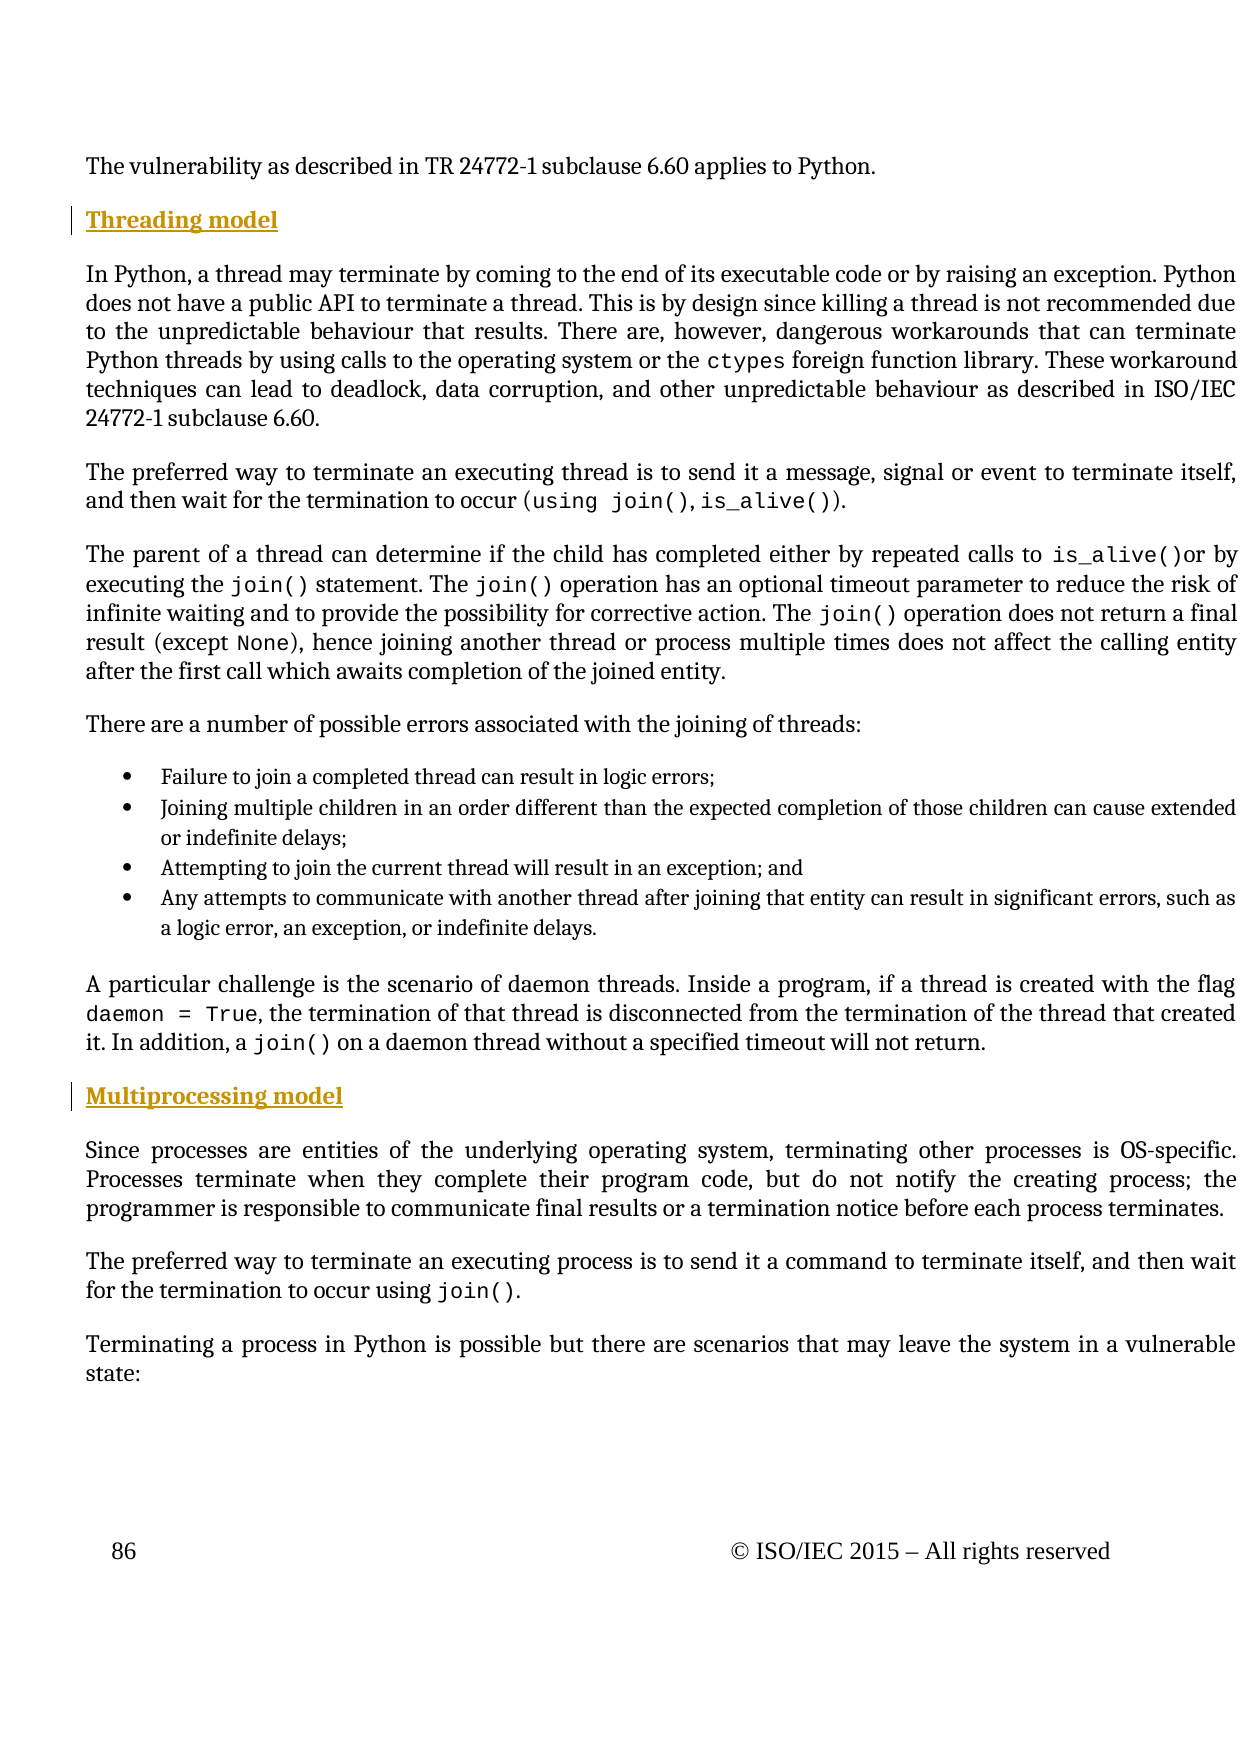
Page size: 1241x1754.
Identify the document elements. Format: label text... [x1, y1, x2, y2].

list Failure to join a completed thread can result in logic errors; [123, 764, 1238, 791]
list Any attempts to communicate with another thread after joining that entity can result in significant errors, such as a logic error, an exception, or indefinite delays. [123, 885, 1238, 942]
text Since processes are entities of the underlying operating system, terminating other processes is OS-specific. Processes terminate when they complete their program code, but do not notify the creating process; the programmer is responsible to communicate final results or a termination notice before each process terminates. [86, 1136, 1238, 1222]
list Attempting to join the current thread will result in an exception; and [123, 855, 1238, 881]
text Threading model [86, 206, 1238, 235]
text The preferred way to terminate an executing process is to send it a command to terminate itself, and then wait for the termination to occur using join(). [86, 1247, 1238, 1305]
text The vulnerability as described in TR 24772-1 subclause 6.60 applies to Python. [86, 152, 1238, 181]
list Joining multiple children in an order different than the expected completion of those children can cause extended or indefinite delays; [123, 794, 1238, 851]
text Terminating a process in Python is possible but there are scenarios that may leave the system in a vulnerable state: [86, 1330, 1238, 1388]
text Multiprocessing model [86, 1082, 1238, 1111]
text In Python, a thread may terminate by coming to the end of its executable code or by raising an exception. Python does not have a public API to terminate a thread. This is by design since killing a thread is not recommended due to the unpredictable behaviour that results. There are, however, dangerous workarounds that can terminate Python threads by using calls to the operating system or the ctypes foreign function library. These workaround techniques can lead to deadlock, data corruption, and other unpredictable behaviour as described in ISO/IEC 24772-1 subclause 6.60. [86, 260, 1238, 433]
text A particular challenge is the scenario of daemon threads. Inside a program, if a thread is created with the flag daemon = True, the termination of that thread is disconnected from the termination of the thread that created it. In addition, a join() on a daemon thread without a specified timeout will not return. [86, 970, 1238, 1057]
text The parent of a thread can determine if the child has completed either by repeated calls to is_alive()or by executing the join() statement. The join() operation has an optional timeout parameter to reduce the risk of infinite waiting and to provide the possibility for corrective action. The join() operation does not return a final result (except None), hence joining another thread or process multiple times does not affect the calling entity after the first call which awaits completion of the joined entity. [86, 540, 1238, 685]
text The preferred way to terminate an executing thread is to send it a message, signal or event to terminate itself, and then wait for the termination to occur (using join(), is_alive()). [86, 458, 1238, 515]
text There are a number of possible errors associated with the joining of threads: [86, 710, 1238, 739]
